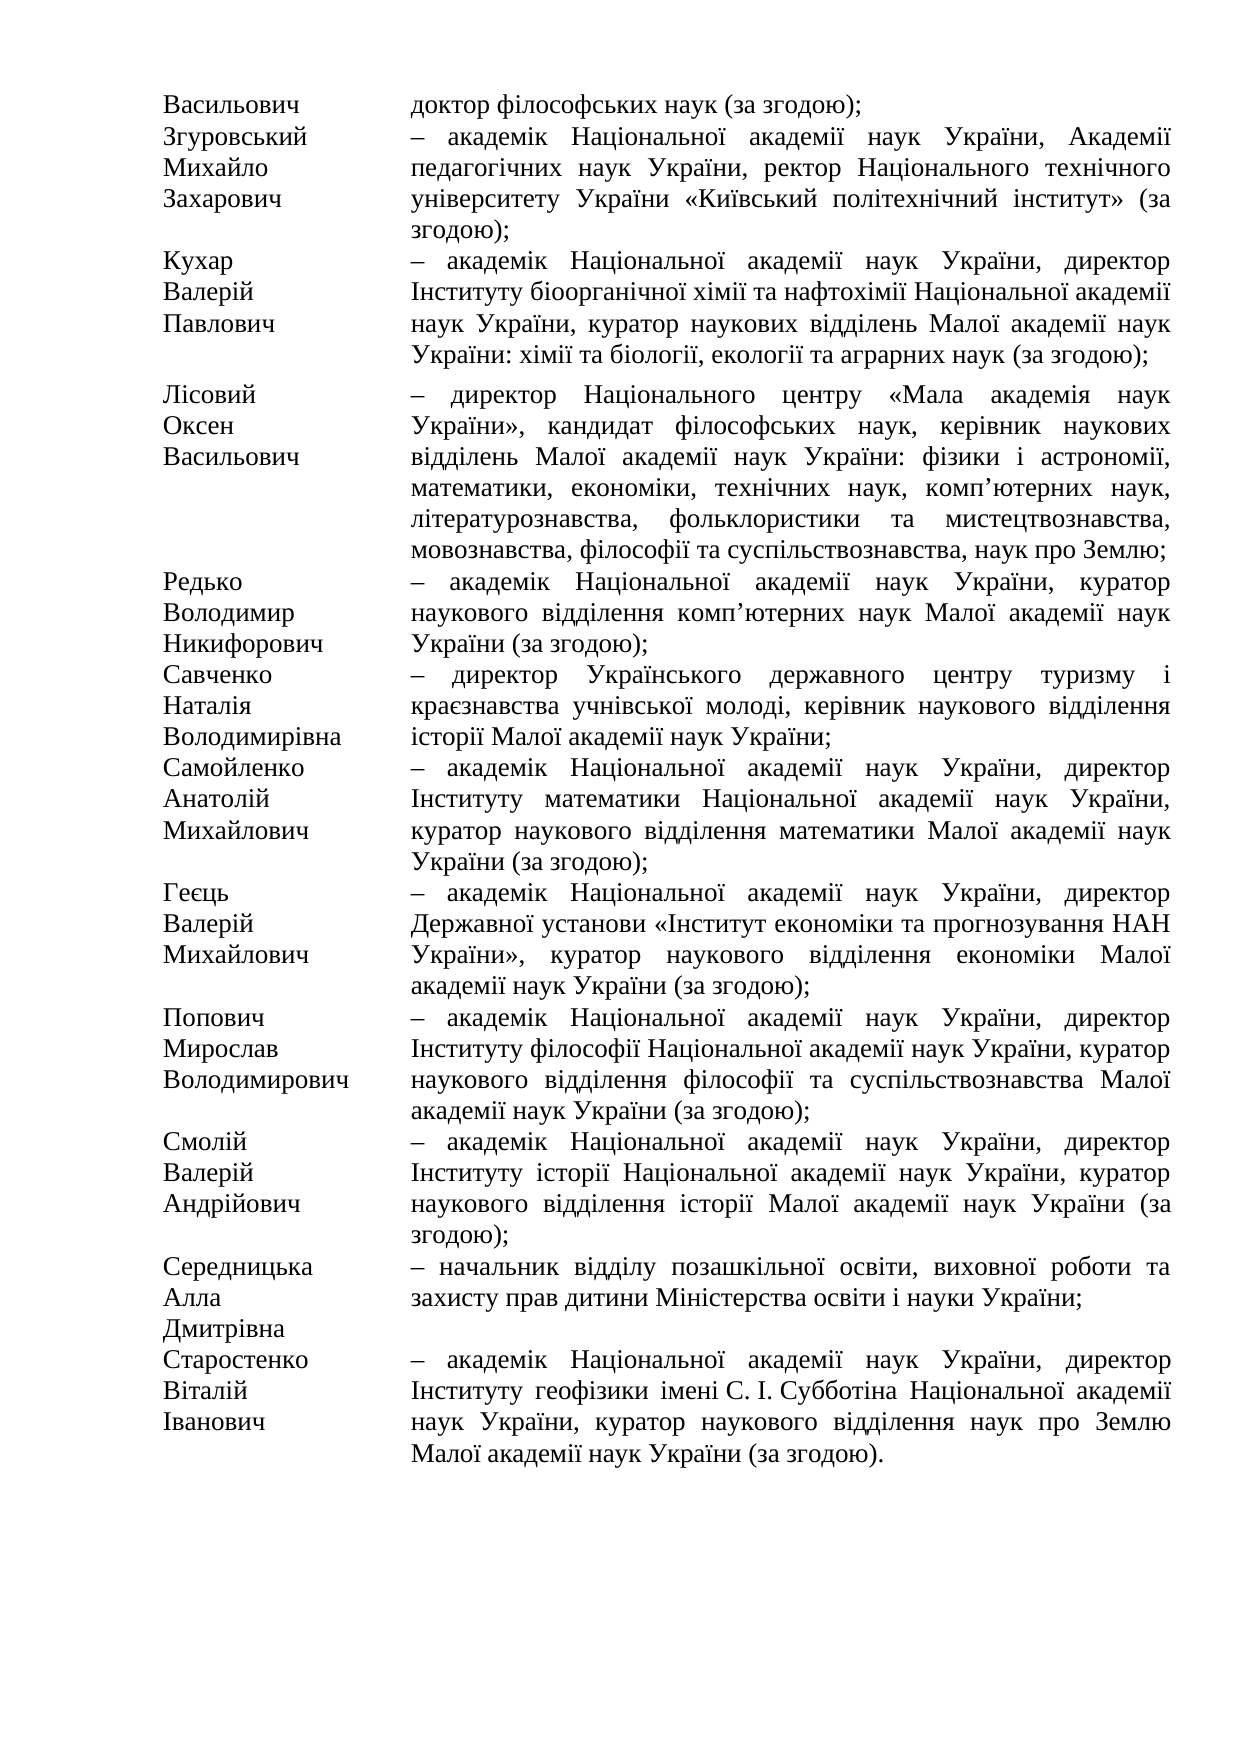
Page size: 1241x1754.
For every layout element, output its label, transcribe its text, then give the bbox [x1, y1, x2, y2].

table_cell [159, 89, 406, 120]
table_cell Савченко Наталія Володимирівна [159, 658, 406, 751]
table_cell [406, 89, 1176, 120]
table_cell – начальник відділу позашкільної освіти, виховної роботи та захисту прав дитини Міністерства освіти і науки України; [406, 1250, 1176, 1343]
table_cell Смолій Валерій Андрійович [159, 1125, 406, 1250]
table_cell – академік Національної академії наук України, Академії педагогічних наук України, ректор Національного технічного університету України «Київський політехнічний інститут» (за згодою); [406, 120, 1176, 244]
table_cell Самойленко Анатолій Михайлович [159, 751, 406, 876]
table_cell Середницька Алла Дмитрівна [159, 1250, 406, 1343]
table_cell – академік Національної академії наук України, директор Державної установи «Інститут економіки та прогнозування НАН України», куратор наукового відділення економіки Малої академії наук України (за згодою); [406, 876, 1176, 1001]
table_cell Лісовий Оксен Васильович [159, 378, 406, 564]
table_cell – академік Національної академії наук України, куратор наукового відділення комп’ютерних наук Малої академії наук України (за згодою); [406, 565, 1176, 658]
table_cell – директор Українського державного центру туризму і краєзнавства учнівської молоді, керівник наукового відділення історії Малої академії наук України; [406, 658, 1176, 751]
table_cell – академік Національної академії наук України, директор Інституту філософії Національної академії наук України, куратор наукового відділення філософії та суспільствознавства Малої академії наук України (за згодою); [406, 1001, 1176, 1125]
table_cell Кухар Валерій Павлович [159, 244, 406, 378]
table_cell Старостенко Віталій Іванович [159, 1343, 406, 1476]
table_cell – директор Національного центру «Мала академія наук України», кандидат філософських наук, керівник наукових відділень Малої академії наук України: фізики і астрономії, математики, економіки, технічних наук, комп’ютерних наук, літературознавства, фольклористики та мистецтвознавства, мовознавства, філософії та суспільствознавства, наук про Землю; [406, 378, 1176, 564]
table_cell Попович Мирослав Володимирович [159, 1001, 406, 1125]
table_cell – академік Національної академії наук України, директор Інституту математики Національної академії наук України, куратор наукового відділення математики Малої академії наук України (за згодою); [406, 751, 1176, 876]
table_cell – академік Національної академії наук України, директор Інституту біоорганічної хімії та нафтохімії Національної академії наук України, куратор наукових відділень Малої академії наук України: хімії та біології, екології та аграрних наук (за згодою); [406, 244, 1176, 378]
table_cell Згуровський Михайло Захарович [159, 120, 406, 244]
table_cell Геєць Валерій Михайлович [159, 876, 406, 1001]
table_cell – академік Національної академії наук України, директор Інституту геофізики імені С. І. Субботіна Національної академії наук України, куратор наукового відділення наук про Землю Малої академії наук України (за згодою). [406, 1343, 1176, 1476]
table_cell – академік Національної академії наук України, директор Інституту історії Національної академії наук України, куратор наукового відділення історії Малої академії наук України (за згодою); [406, 1125, 1176, 1250]
table_cell Редько Володимир Никифорович [159, 565, 406, 658]
